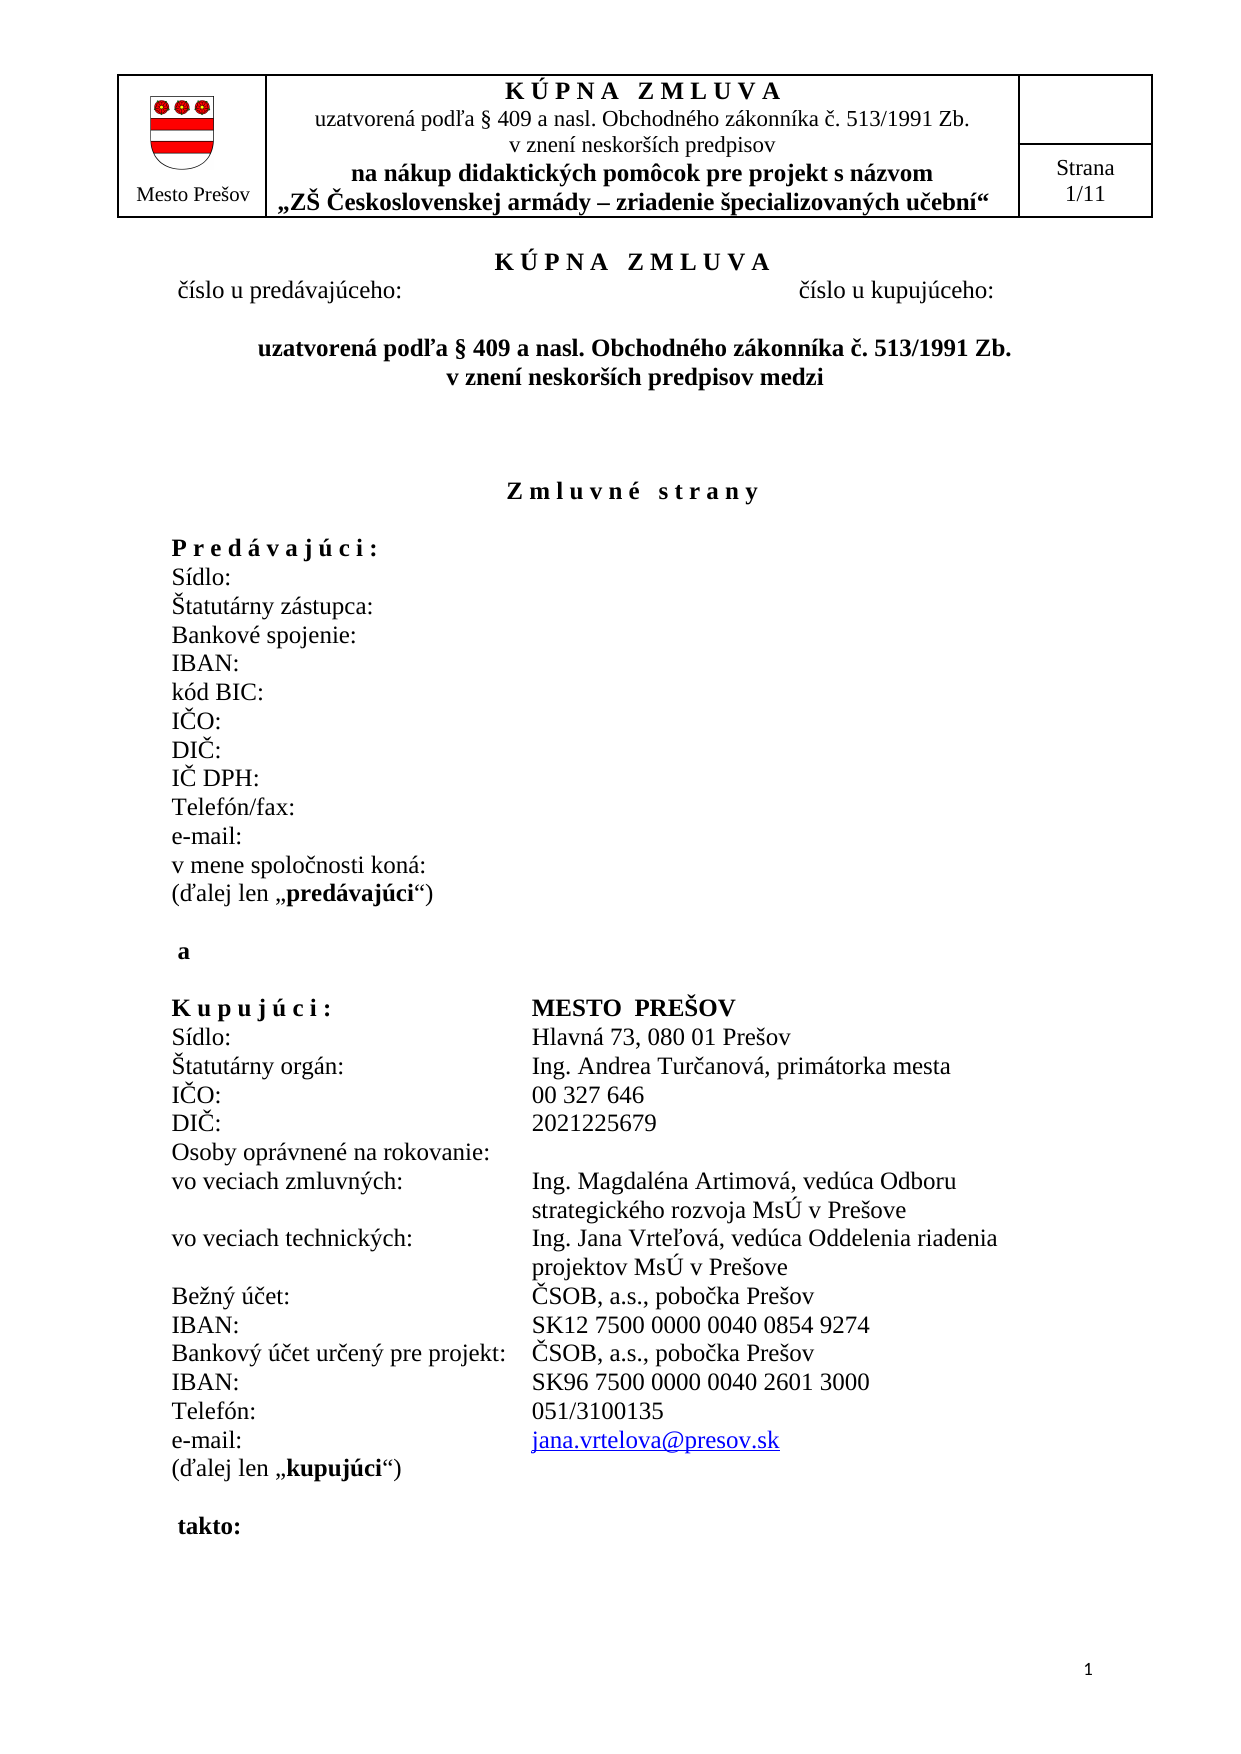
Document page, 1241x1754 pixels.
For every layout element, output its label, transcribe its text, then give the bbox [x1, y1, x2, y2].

text (ďalej len „predávajúci“) [171, 878, 1092, 907]
text číslo u predávajúceho: číslo u kupujúceho: [177, 276, 1092, 304]
text v mene spoločnosti koná: [171, 850, 1092, 878]
text e-mail: jana.vrtelova@presov.sk [171, 1425, 1092, 1453]
text kód BIC: [171, 677, 1092, 706]
text K u p u j ú c i : MESTO PREŠOV [171, 993, 1092, 1022]
text IČO: [171, 706, 1092, 735]
text IČ DPH: [171, 763, 1092, 792]
text e-mail: [171, 821, 1092, 850]
text Sídlo: [171, 562, 1092, 591]
text (ďalej len „kupujúci“) [171, 1453, 1092, 1482]
text Bankové spojenie: [171, 620, 1092, 648]
text IBAN: [171, 648, 1092, 677]
text uzatvorená podľa § 409 a nasl. Obchodného zákonníka č. 513/1991 Zb. [177, 333, 1092, 362]
text Osoby oprávnené na rokovanie: [171, 1137, 1092, 1166]
text Štatutárny zástupca: [171, 591, 1092, 620]
text Štatutárny orgán: Ing. Andrea Turčanová, primátorka mesta [171, 1051, 1092, 1080]
text Bežný účet: ČSOB, a.s., pobočka Prešov [171, 1281, 1092, 1310]
text Telefón: 051/3100135 [171, 1396, 1092, 1425]
text K Ú P N A Z M L U V A [177, 247, 1092, 276]
text vo veciach zmluvných: Ing. Magdaléna Artimová, vedúca Odboru strategického rozvoja MsÚ v Prešove [171, 1166, 1092, 1223]
text v znení neskorších predpisov medzi [177, 362, 1092, 391]
text Z m l u v n é s t r a n y [171, 476, 1092, 505]
text DIČ: 2021225679 [171, 1108, 1092, 1137]
text a [177, 936, 1092, 965]
picture [150, 96, 214, 170]
text Telefón/fax: [171, 792, 1092, 821]
text vo veciach technických: Ing. Jana Vrteľová, vedúca Oddelenia riadenia projektov MsÚ v Prešove [171, 1223, 1092, 1281]
text takto: [177, 1511, 1092, 1540]
text Sídlo: Hlavná 73, 080 01 Prešov [171, 1022, 1092, 1051]
text IČO: 00 327 646 [171, 1080, 1092, 1108]
text P r e d á v a j ú c i : [171, 533, 1092, 562]
text IBAN: SK12 7500 0000 0040 0854 9274 [171, 1310, 1092, 1338]
text Bankový účet určený pre projekt: ČSOB, a.s., pobočka Prešov [171, 1338, 1092, 1367]
text IBAN: SK96 7500 0000 0040 2601 3000 [171, 1367, 1092, 1396]
text DIČ: [171, 735, 1092, 763]
